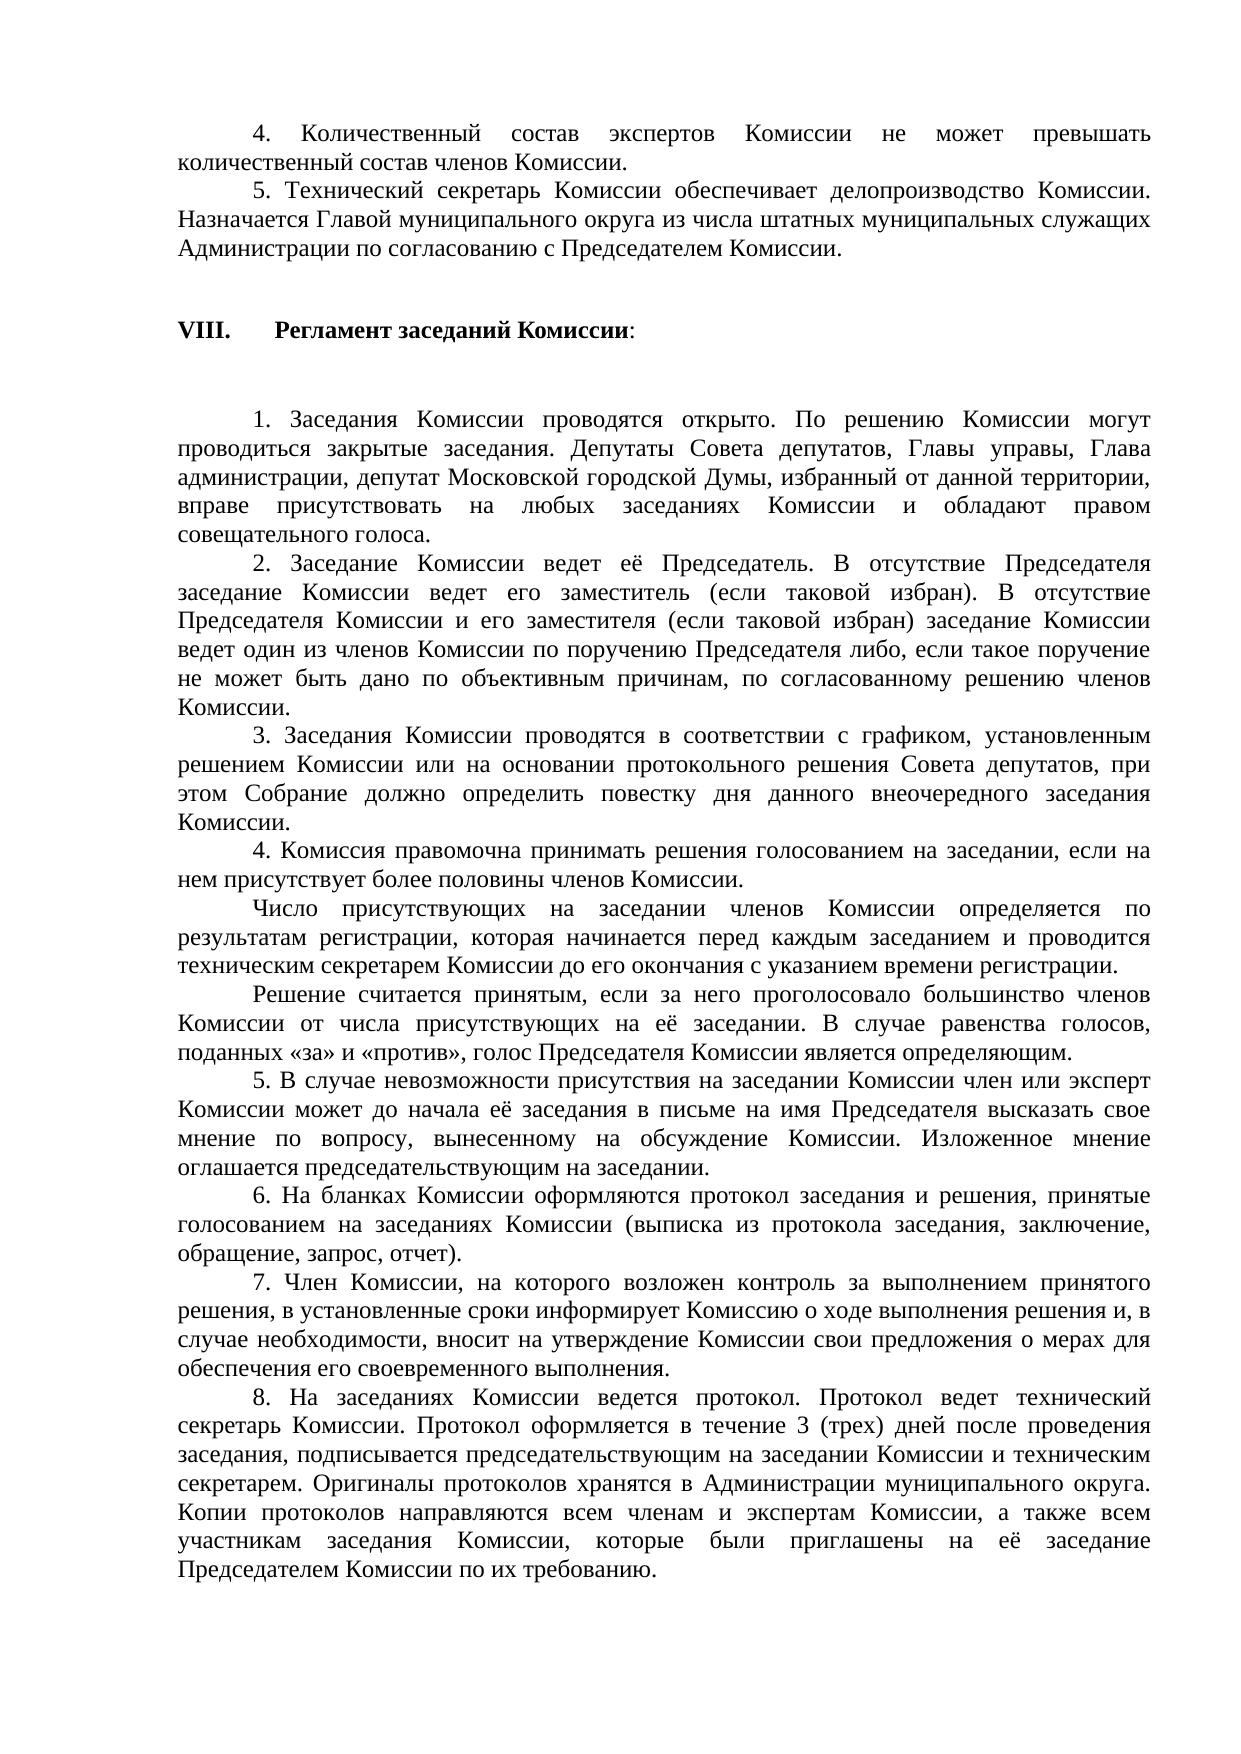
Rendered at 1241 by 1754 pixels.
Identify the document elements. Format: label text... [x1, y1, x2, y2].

text 4. Количественный состав экспертов Комиссии не может превышать количественный состав членов Комиссии. [177, 118, 1152, 176]
text 5. Технический секретарь Комиссии обеспечивает делопроизводство Комиссии. Назначается Главой муниципального округа из числа штатных муниципальных служащих Администрации по согласованию с Председателем Комиссии. [177, 176, 1152, 262]
text 1. Заседания Комиссии проводятся открыто. По решению Комиссии могут проводиться закрытые заседания. Депутаты Совета депутатов, Главы управы, Глава администрации, депутат Московской городской Думы, избранный от данной территории, вправе присутствовать на любых заседаниях Комиссии и обладают правом совещательного голоса. [177, 404, 1152, 548]
text VIII. Регламент заседаний Комиссии: [177, 316, 1152, 344]
text Число присутствующих на заседании членов Комиссии определяется по результатам регистрации, которая начинается перед каждым заседанием и проводится техническим секретарем Комиссии до его окончания с указанием времени регистрации. [177, 893, 1152, 979]
text 6. На бланках Комиссии оформляются протокол заседания и решения, принятые голосованием на заседаниях Комиссии (выписка из протокола заседания, заключение, обращение, запрос, отчет). [177, 1181, 1152, 1267]
text 8. На заседаниях Комиссии ведется протокол. Протокол ведет технический секретарь Комиссии. Протокол оформляется в течение 3 (трех) дней после проведения заседания, подписывается председательствующим на заседании Комиссии и техническим секретарем. Оригиналы протоколов хранятся в Администрации муниципального округа. Копии протоколов направляются всем членам и экспертам Комиссии, а также всем участникам заседания Комиссии, которые были приглашены на её заседание Председателем Комиссии по их требованию. [177, 1382, 1152, 1583]
text 5. В случае невозможности присутствия на заседании Комиссии член или эксперт Комиссии может до начала её заседания в письме на имя Председателя высказать свое мнение по вопросу, вынесенному на обсуждение Комиссии. Изложенное мнение оглашается председательствующим на заседании. [177, 1066, 1152, 1181]
text Решение считается принятым, если за него проголосовало большинство членов Комиссии от числа присутствующих на её заседании. В случае равенства голосов, поданных «за» и «против», голос Председателя Комиссии является определяющим. [177, 979, 1152, 1066]
text 3. Заседания Комиссии проводятся в соответствии с графиком, установленным решением Комиссии или на основании протокольного решения Совета депутатов, при этом Собрание должно определить повестку дня данного внеочередного заседания Комиссии. [177, 721, 1152, 836]
text 7. Член Комиссии, на которого возложен контроль за выполнением принятого решения, в установленные сроки информирует Комиссию о ходе выполнения решения и, в случае необходимости, вносит на утверждение Комиссии свои предложения о мерах для обеспечения его своевременного выполнения. [177, 1267, 1152, 1382]
text 2. Заседание Комиссии ведет её Председатель. В отсутствие Председателя заседание Комиссии ведет его заместитель (если таковой избран). В отсутствие Председателя Комиссии и его заместителя (если таковой избран) заседание Комиссии ведет один из членов Комиссии по поручению Председателя либо, если такое поручение не может быть дано по объективным причинам, по согласованному решению членов Комиссии. [177, 548, 1152, 721]
text 4. Комиссия правомочна принимать решения голосованием на заседании, если на нем присутствует более половины членов Комиссии. [177, 836, 1152, 893]
